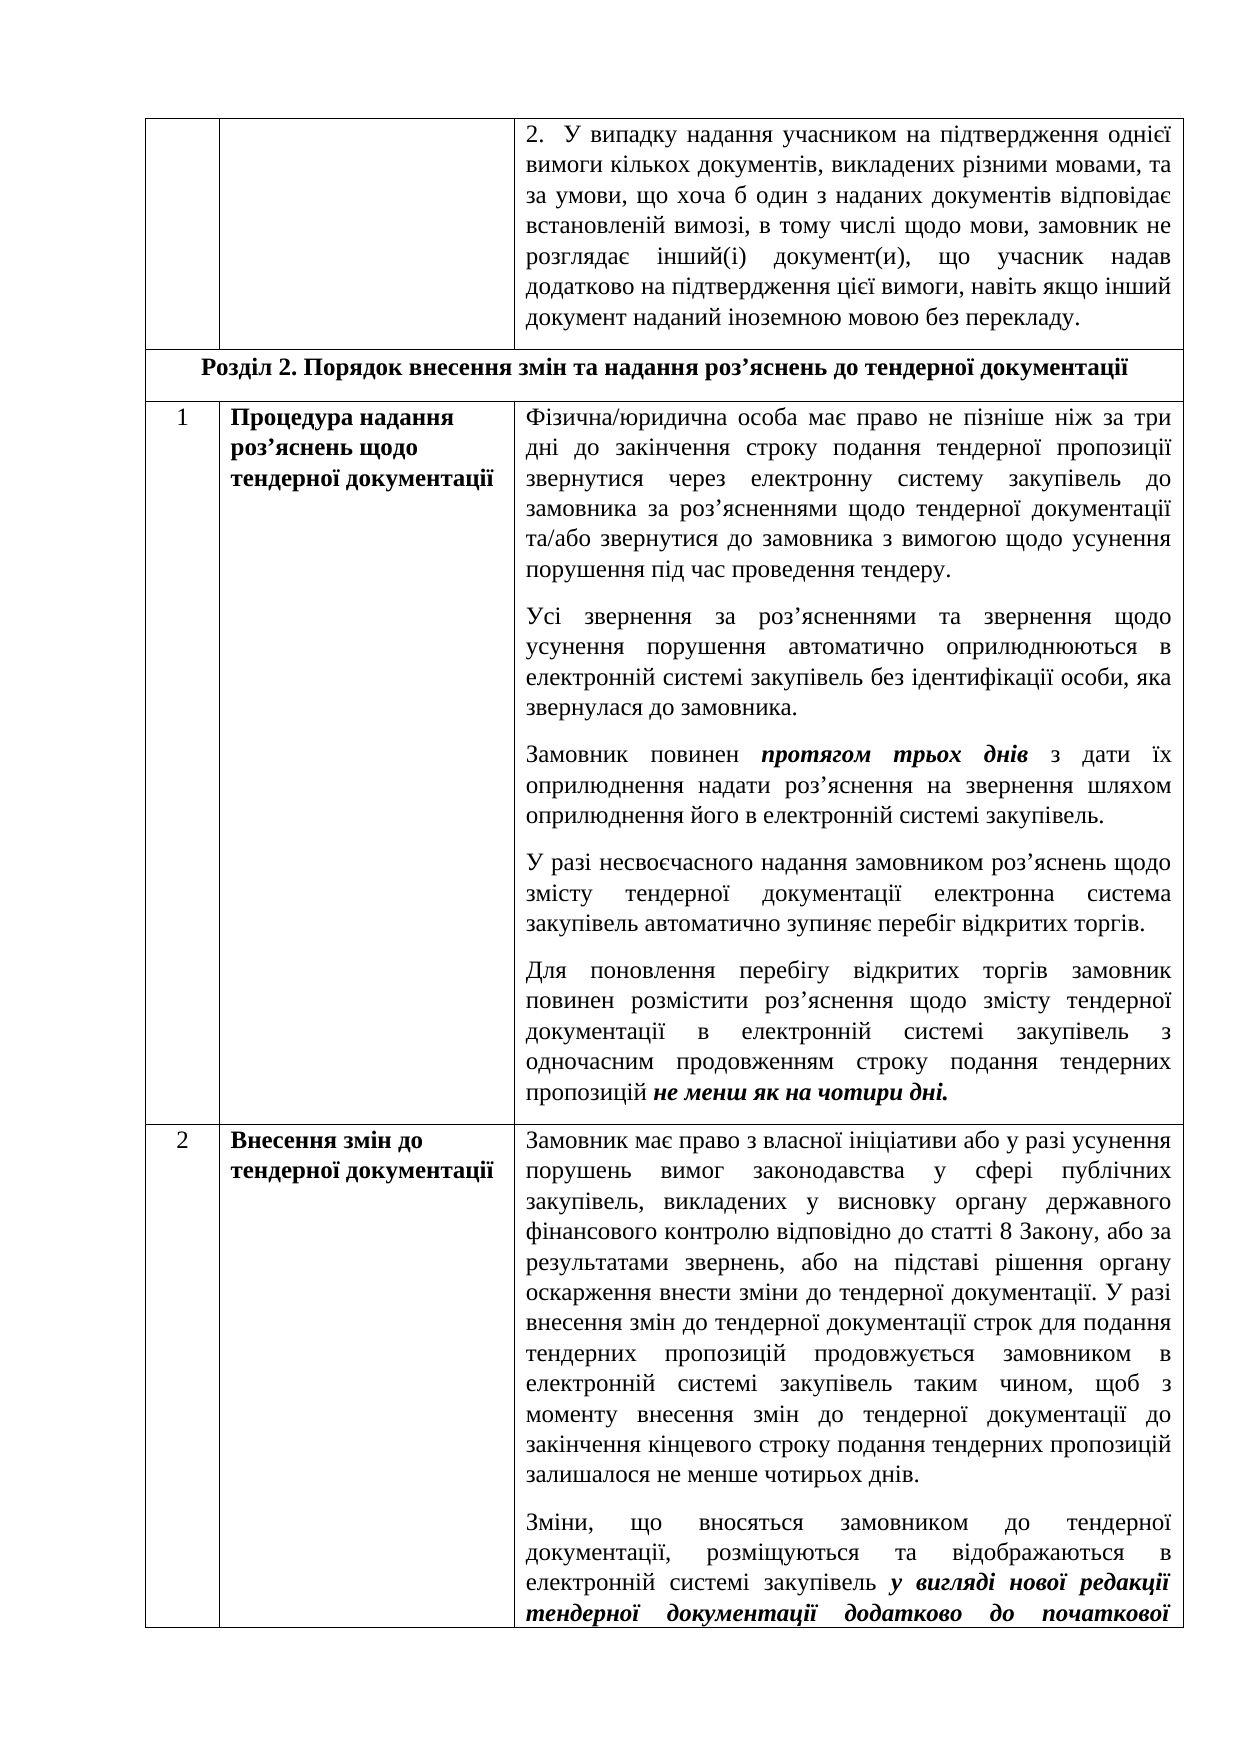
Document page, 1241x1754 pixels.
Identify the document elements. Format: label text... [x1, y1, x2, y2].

table_cell Розділ 2. Порядок внесення змін та надання роз’яснень до тендерної документації [146, 350, 1183, 401]
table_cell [515, 119, 1183, 349]
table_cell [220, 1125, 514, 1627]
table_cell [220, 119, 514, 349]
table_cell 2 [146, 1125, 219, 1627]
table_cell 7 [146, 119, 219, 349]
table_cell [515, 1125, 1183, 1627]
table_cell Процедура надання роз’яснень щодо тендерної документації [220, 402, 514, 1124]
table_cell 1 [146, 402, 219, 1124]
table_cell Фізична/юридична особа має право не пізніше ніж за три дні до закінчення строку подання тендерної пропозиції звернутися через електронну систему закупівель до замовника за роз’ясненнями щодо тендерної документації та/або звернутися до замовника з вимогою щодо усунення порушення під час проведення тендеру. Усі звернення за роз’ясненнями та звернення щодо усунення порушення автоматично оприлюднюються в електронній системі закупівель без ідентифікації особи, яка звернулася до замовника. Замовник повинен протягом трьох днів з дати їх оприлюднення надати роз’яснення на звернення шляхом оприлюднення його в електронній системі закупівель. У разі несвоєчасного надання замовником роз’яснень щодо змісту тендерної документації електронна система закупівель автоматично зупиняє перебіг відкритих торгів. Для поновлення перебігу відкритих торгів замовник повинен розмістити роз’яснення щодо змісту тендерної документації в електронній системі закупівель з одночасним продовженням строку подання тендерних пропозицій не менш як на чотири дні. [515, 402, 1183, 1124]
